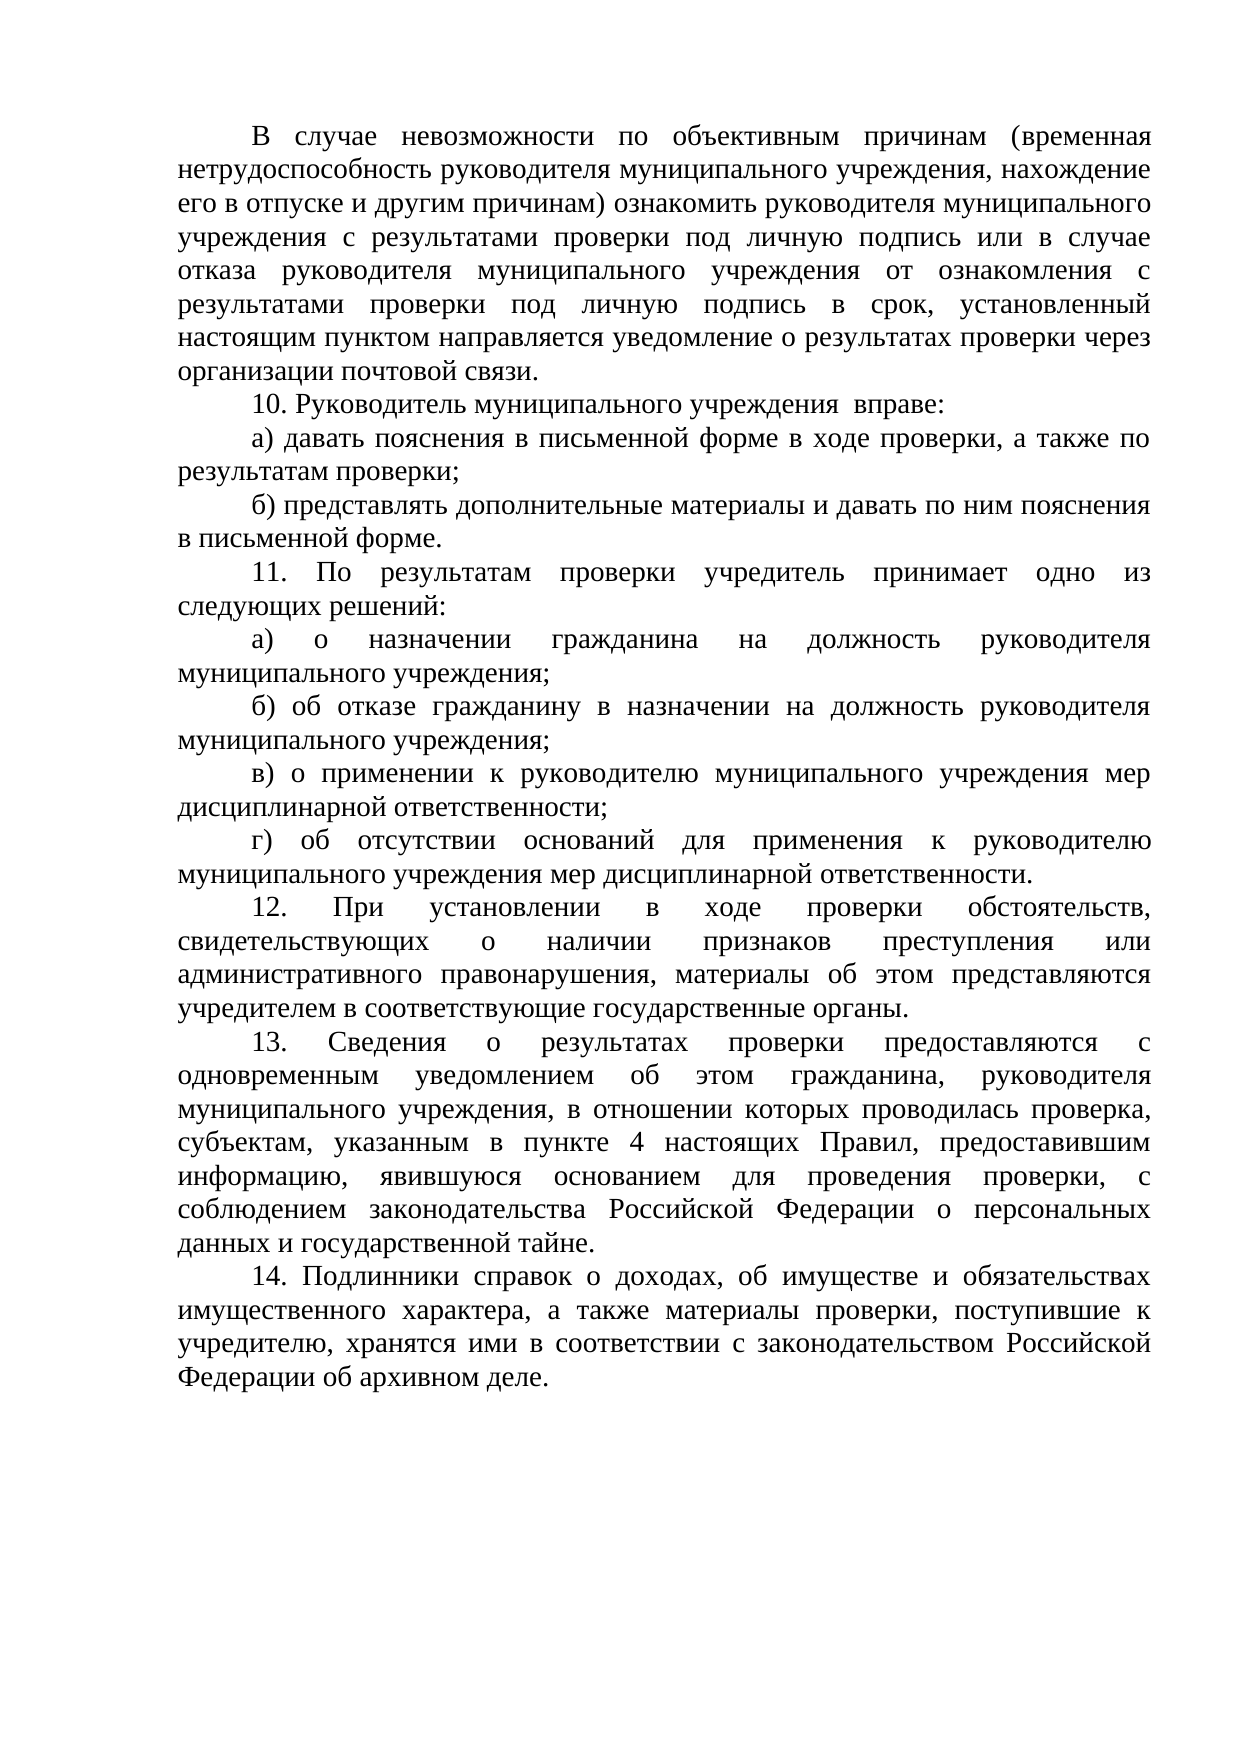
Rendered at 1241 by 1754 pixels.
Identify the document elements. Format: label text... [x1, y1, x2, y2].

text 11. По результатам проверки учредитель принимает одно из следующих решений: [177, 554, 1152, 621]
text б) представлять дополнительные материалы и давать по ним пояснения в письменной форме. [177, 487, 1152, 554]
text б) об отказе гражданину в назначении на должность руководителя муниципального учреждения; [177, 688, 1152, 755]
text В случае невозможности по объективным причинам (временная нетрудоспособность руководителя муниципального учреждения, нахождение его в отпуске и другим причинам) ознакомить руководителя муниципального учреждения с результатами проверки под личную подпись или в случае отказа руководителя муниципального учреждения от ознакомления с результатами проверки под личную подпись в срок, установленный настоящим пунктом направляется уведомление о результатах проверки через организации почтовой связи. [177, 118, 1152, 386]
text а) о назначении гражданина на должность руководителя муниципального учреждения; [177, 621, 1152, 688]
text в) о применении к руководителю муниципального учреждения мер дисциплинарной ответственности; [177, 755, 1152, 822]
text 14. Подлинники справок о доходах, об имуществе и обязательствах имущественного характера, а также материалы проверки, поступившие к учредителю, хранятся ими в соответствии с законодательством Российской Федерации об архивном деле. [177, 1258, 1152, 1393]
text 10. Руководитель муниципального учреждения вправе: [177, 386, 1152, 420]
text а) давать пояснения в письменной форме в ходе проверки, а также по результатам проверки; [177, 420, 1152, 487]
text 13. Сведения о результатах проверки предоставляются с одновременным уведомлением об этом гражданина, руководителя муниципального учреждения, в отношении которых проводилась проверка, субъектам, указанным в пункте 4 настоящих Правил, предоставившим информацию, явившуюся основанием для проведения проверки, с соблюдением законодательства Российской Федерации о персональных данных и государственной тайне. [177, 1024, 1152, 1258]
text 12. При установлении в ходе проверки обстоятельств, свидетельствующих о наличии признаков преступления или административного правонарушения, материалы об этом представляются учредителем в соответствующие государственные органы. [177, 889, 1152, 1024]
text г) об отсутствии оснований для применения к руководителю муниципального учреждения мер дисциплинарной ответственности. [177, 822, 1152, 889]
